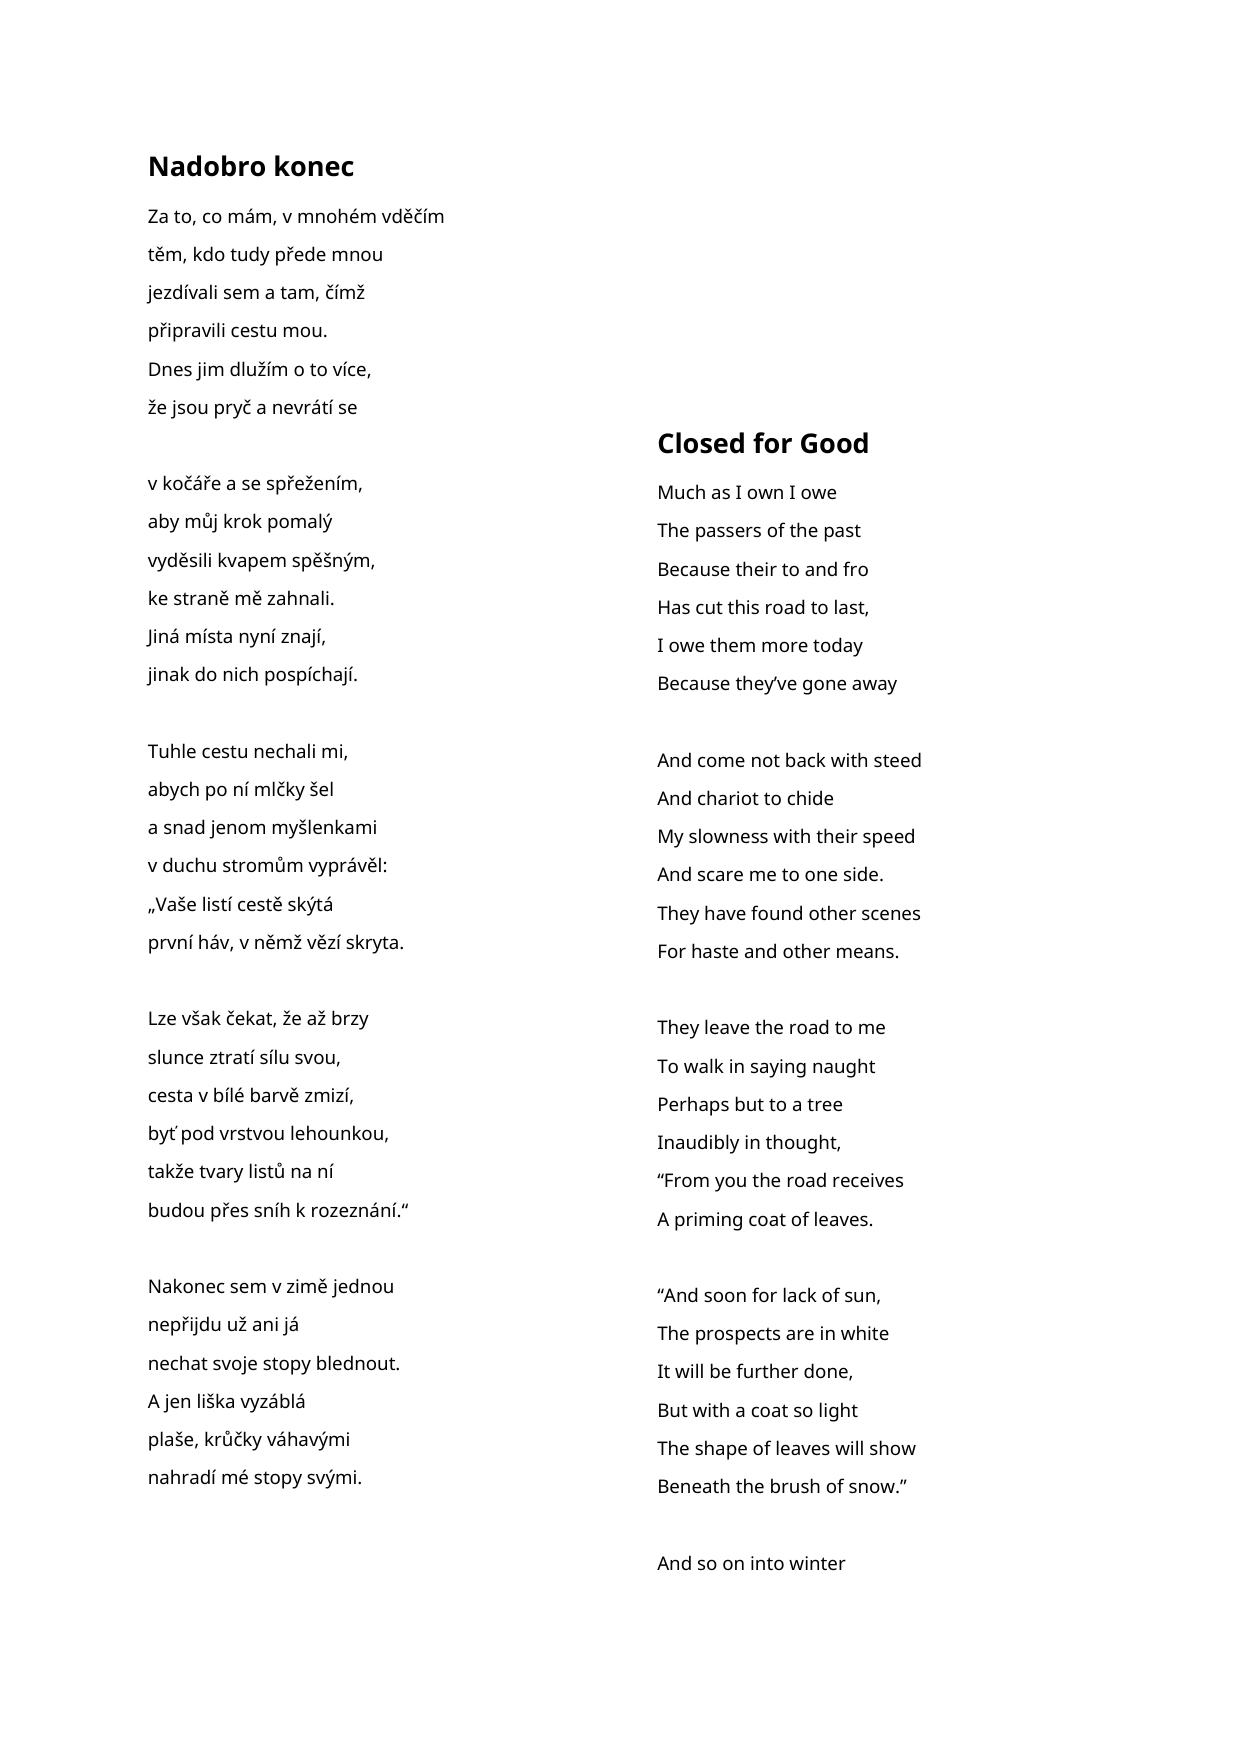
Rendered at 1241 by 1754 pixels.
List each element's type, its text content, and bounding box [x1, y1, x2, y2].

text byť pod vrstvou lehounkou, [148, 1120, 583, 1146]
text Because their to and fro [657, 556, 1093, 581]
text The prospects are in white [657, 1321, 1093, 1346]
text Tuhle cestu nechali mi, [148, 738, 583, 764]
text slunce ztratí sílu svou, [148, 1044, 583, 1069]
text ke straně mě zahnali. [148, 585, 583, 611]
text Beneath the brush of snow.” [657, 1473, 1093, 1499]
text And come not back with steed [657, 747, 1093, 773]
text A priming coat of leaves. [657, 1206, 1093, 1231]
text Za to, co mám, v mnohém vděčím [148, 203, 583, 228]
text Closed for Good [657, 424, 1093, 461]
text Because they’ve gone away [657, 671, 1093, 696]
text Lze však čekat, že až brzy [148, 1006, 583, 1031]
text Inaudibly in thought, [657, 1129, 1093, 1155]
text v kočáře a se spřežením, [148, 471, 583, 496]
text “From you the road receives [657, 1168, 1093, 1193]
text I owe them more today [657, 632, 1093, 658]
text Has cut this road to last, [657, 594, 1093, 620]
text v duchu stromům vyprávěl: [148, 853, 583, 878]
text plaše, krůčky váhavými [148, 1426, 583, 1452]
text They leave the road to me [657, 1015, 1093, 1040]
text těm, kdo tudy přede mnou [148, 241, 583, 267]
text Nakonec sem v zimě jednou [148, 1273, 583, 1299]
text It will be further done, [657, 1359, 1093, 1384]
text první háv, v němž vězí skryta. [148, 929, 583, 955]
text abych po ní mlčky šel [148, 776, 583, 802]
text Perhaps but to a tree [657, 1091, 1093, 1117]
text budou přes sníh k rozeznání.“ [148, 1197, 583, 1222]
text Nadobro konec [148, 148, 583, 184]
text „Vaše listí cestě skýtá [148, 891, 583, 917]
text My slowness with their speed [657, 823, 1093, 849]
text “And soon for lack of sun, [657, 1282, 1093, 1308]
text že jsou pryč a nevrátí se [148, 394, 583, 419]
text A jen liška vyzáblá [148, 1388, 583, 1413]
text nepřijdu už ani já [148, 1312, 583, 1337]
text Jiná místa nyní znají, [148, 623, 583, 649]
text vyděsili kvapem spěšným, [148, 547, 583, 572]
text a snad jenom myšlenkami [148, 814, 583, 840]
text připravili cestu mou. [148, 318, 583, 343]
text aby můj krok pomalý [148, 509, 583, 534]
text Much as I own I owe [657, 479, 1093, 505]
text And scare me to one side. [657, 862, 1093, 887]
text For haste and other means. [657, 938, 1093, 964]
text jinak do nich pospíchají. [148, 662, 583, 687]
text nechat svoje stopy blednout. [148, 1350, 583, 1375]
text The passers of the past [657, 518, 1093, 543]
text They have found other scenes [657, 900, 1093, 926]
text But with a coat so light [657, 1397, 1093, 1422]
text takže tvary listů na ní [148, 1159, 583, 1184]
text cesta v bílé barvě zmizí, [148, 1082, 583, 1108]
text And so on into winter [657, 1550, 1093, 1575]
text And chariot to chide [657, 785, 1093, 811]
text To walk in saying naught [657, 1053, 1093, 1078]
text Dnes jim dlužím o to více, [148, 356, 583, 381]
text The shape of leaves will show [657, 1435, 1093, 1461]
text nahradí mé stopy svými. [148, 1464, 583, 1490]
text jezdívali sem a tam, čímž [148, 279, 583, 305]
